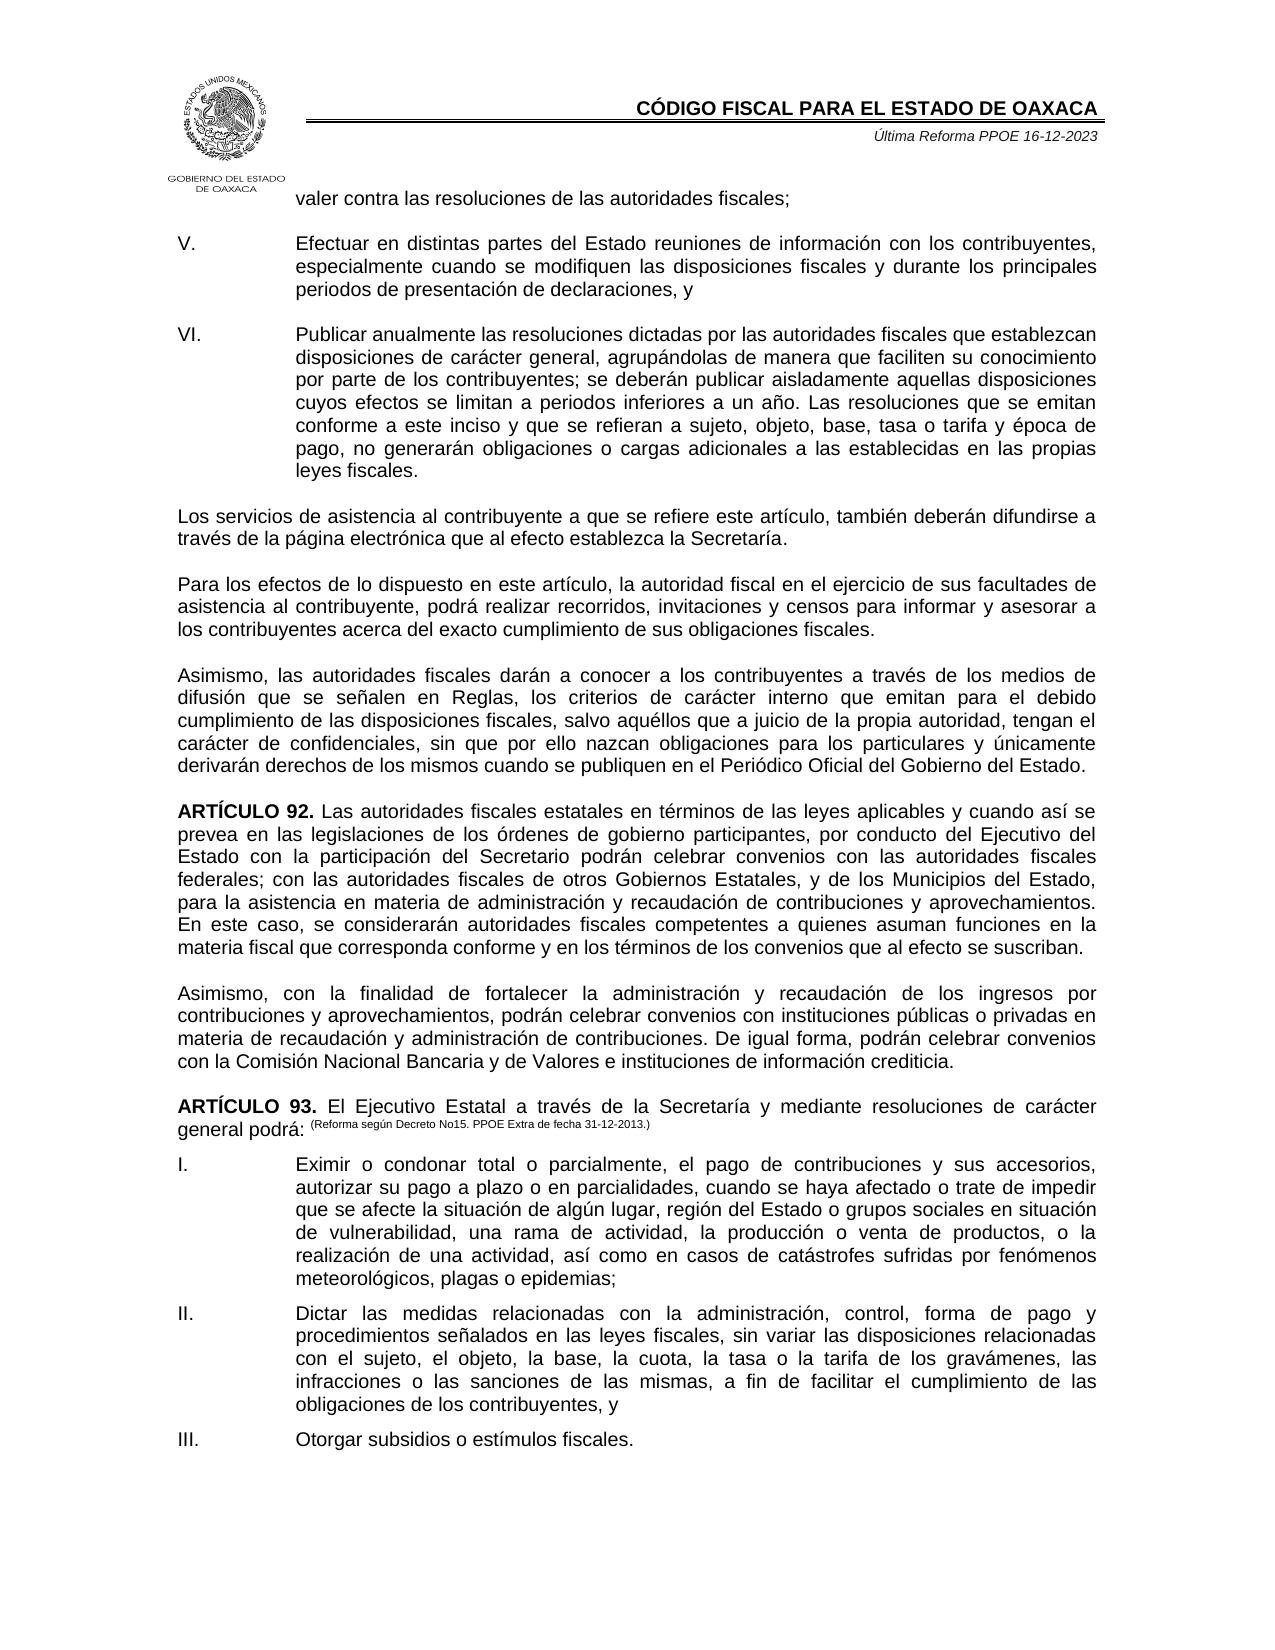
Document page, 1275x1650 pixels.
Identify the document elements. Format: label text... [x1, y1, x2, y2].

text Asimismo, con la finalidad de fortalecer la administración y recaudación de los ingresos por contribuciones y aprovechamientos, podrán celebrar convenios con instituciones públicas o privadas en materia de recaudación y administración de contribuciones. De igual forma, podrán celebrar convenios con la Comisión Nacional Bancaria y de Valores e instituciones de información crediticia. [177, 981, 1098, 1072]
picture [165, 73, 288, 195]
list Publicar anualmente las resoluciones dictadas por las autoridades fiscales que establezcan disposiciones de carácter general, agrupándolas de manera que faciliten su conocimiento por parte de los contribuyentes; se deberán publicar aisladamente aquellas disposiciones cuyos efectos se limitan a periodos inferiores a un año. Las resoluciones que se emitan conforme a este inciso y que se refieran a sujeto, objeto, base, tasa o tarifa y época de pago, no generarán obligaciones o cargas adicionales a las establecidas en las propias leyes fiscales. [177, 323, 1098, 482]
list Otorgar subsidios o estímulos fiscales. [177, 1428, 1098, 1450]
list Eximir o condonar total o parcialmente, el pago de contribuciones y sus accesorios, autorizar su pago a plazo o en parcialidades, cuando se haya afectado o trate de impedir que se afecte la situación de algún lugar, región del Estado o grupos sociales en situación de vulnerabilidad, una rama de actividad, la producción o venta de productos, o la realización de una actividad, así como en casos de catástrofes sufridas por fenómenos meteorológicos, plagas o epidemias; [177, 1153, 1098, 1289]
text Asimismo, las autoridades fiscales darán a conocer a los contribuyentes a través de los medios de difusión que se señalen en Reglas, los criterios de carácter interno que emitan para el debido cumplimiento de las disposiciones fiscales, salvo aquéllos que a juicio de la propia autoridad, tengan el carácter de confidenciales, sin que por ello nazcan obligaciones para los particulares y únicamente derivarán derechos de los mismos cuando se publiquen en el Periódico Oficial del Gobierno del Estado. [177, 663, 1098, 777]
list Efectuar en distintas partes del Estado reuniones de información con los contribuyentes, especialmente cuando se modifiquen las disposiciones fiscales y durante los principales periodos de presentación de declaraciones, y [177, 232, 1098, 300]
text ARTÍCULO 92. Las autoridades fiscales estatales en términos de las leyes aplicables y cuando así se prevea en las legislaciones de los órdenes de gobierno participantes, por conducto del Ejecutivo del Estado con la participación del Secretario podrán celebrar convenios con las autoridades fiscales federales; con las autoridades fiscales de otros Gobiernos Estatales, y de los Municipios del Estado, para la asistencia en materia de administración y recaudación de contribuciones y aprovechamientos. En este caso, se considerarán autoridades fiscales competentes a quienes asuman funciones en la materia fiscal que corresponda conforme y en los términos de los convenios que al efecto se suscriban. [177, 800, 1098, 959]
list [177, 187, 1098, 209]
text ARTÍCULO 93. El Ejecutivo Estatal a través de la Secretaría y mediante resoluciones de carácter general podrá: (Reforma según Decreto No15. PPOE Extra de fecha 31-12-2013.) [177, 1095, 1098, 1140]
text Los servicios de asistencia al contribuyente a que se refiere este artículo, también deberán difundirse a través de la página electrónica que al efecto establezca la Secretaría. [177, 504, 1098, 550]
text Para los efectos de lo dispuesto en este artículo, la autoridad fiscal en el ejercicio de sus facultades de asistencia al contribuyente, podrá realizar recorridos, invitaciones y censos para informar y asesorar a los contribuyentes acerca del exacto cumplimiento de sus obligaciones fiscales. [177, 573, 1098, 641]
list Dictar las medidas relacionadas con la administración, control, forma de pago y procedimientos señalados en las leyes fiscales, sin variar las disposiciones relacionadas con el sujeto, el objeto, la base, la cuota, la tasa o la tarifa de los gravámenes, las infracciones o las sanciones de las mismas, a fin de facilitar el cumplimiento de las obligaciones de los contribuyentes, y [177, 1302, 1098, 1415]
